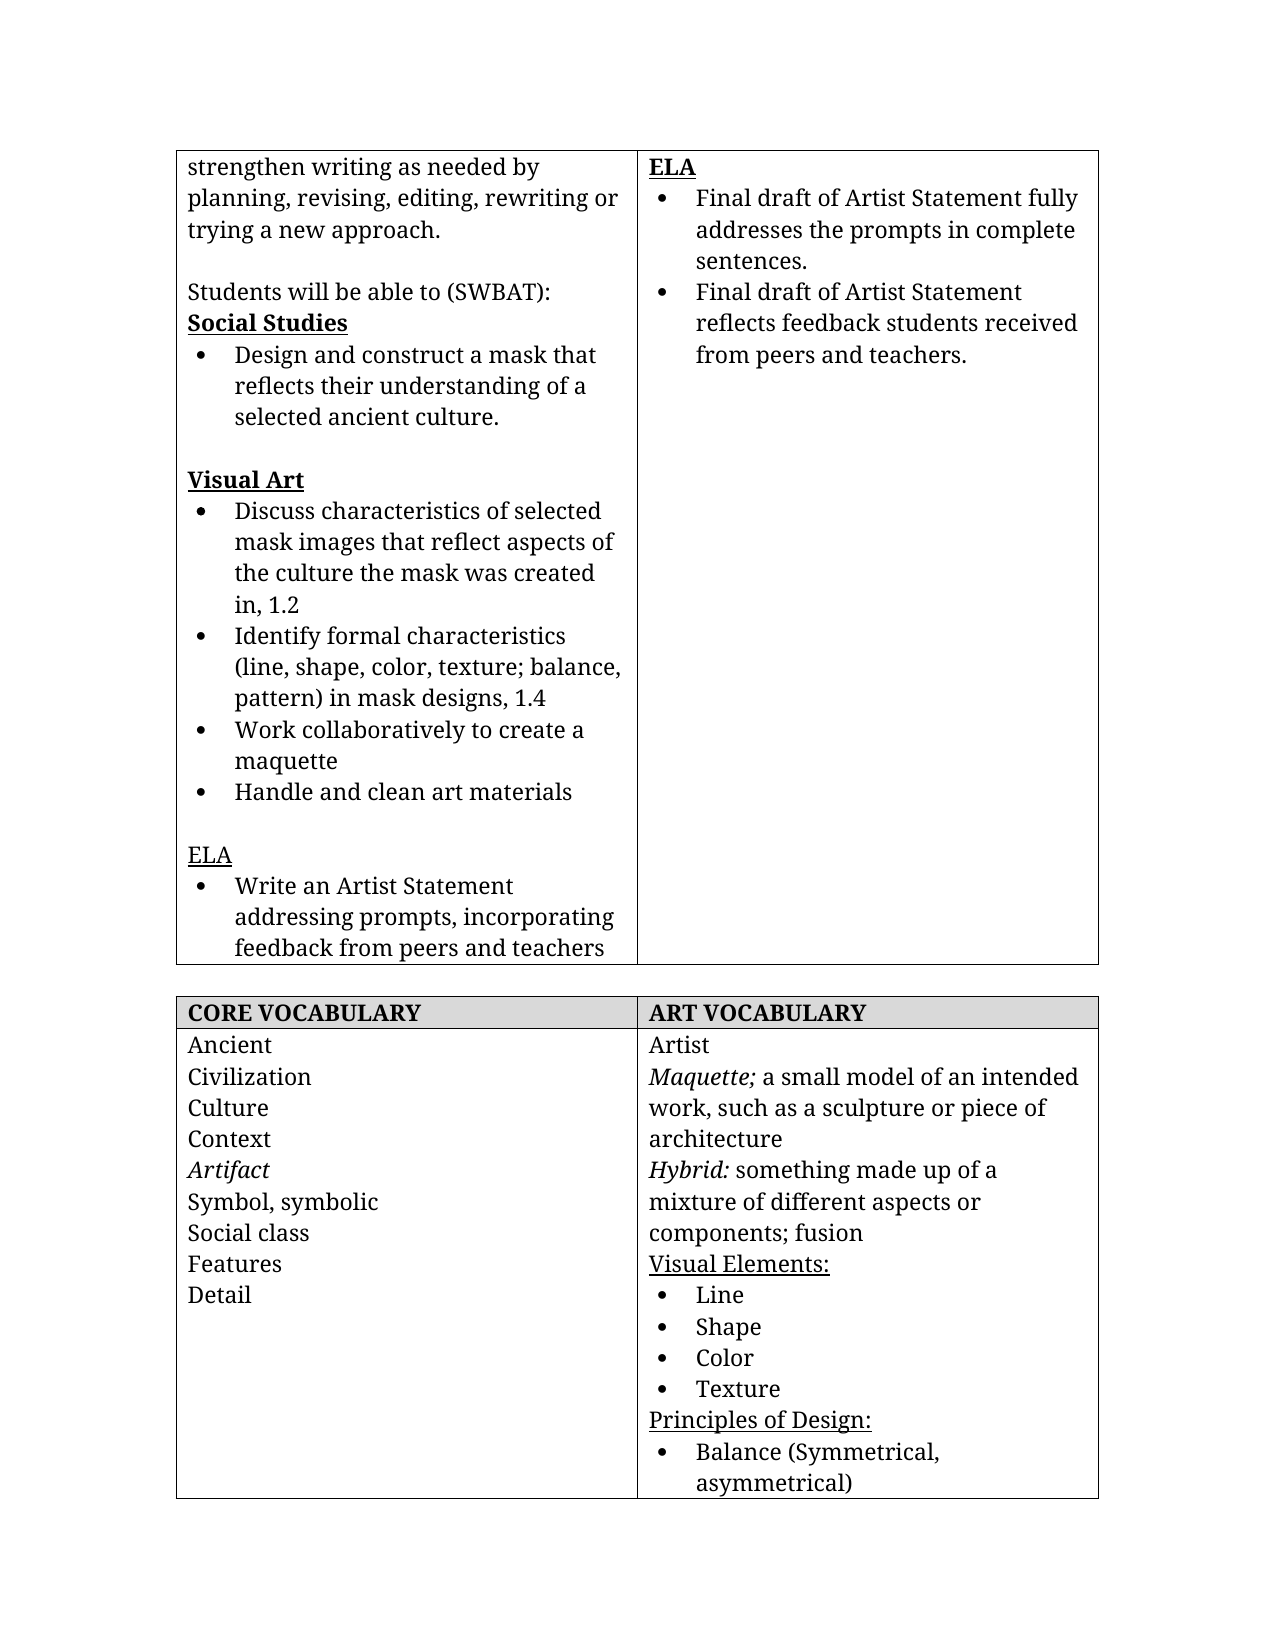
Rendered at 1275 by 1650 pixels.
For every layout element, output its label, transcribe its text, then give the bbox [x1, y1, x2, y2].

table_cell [638, 1029, 1098, 1498]
table_header CORE VOCABULARY [177, 997, 637, 1028]
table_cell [177, 1029, 637, 1498]
table_header ART VOCABULARY [638, 997, 1098, 1028]
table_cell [638, 151, 1098, 963]
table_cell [177, 151, 637, 963]
